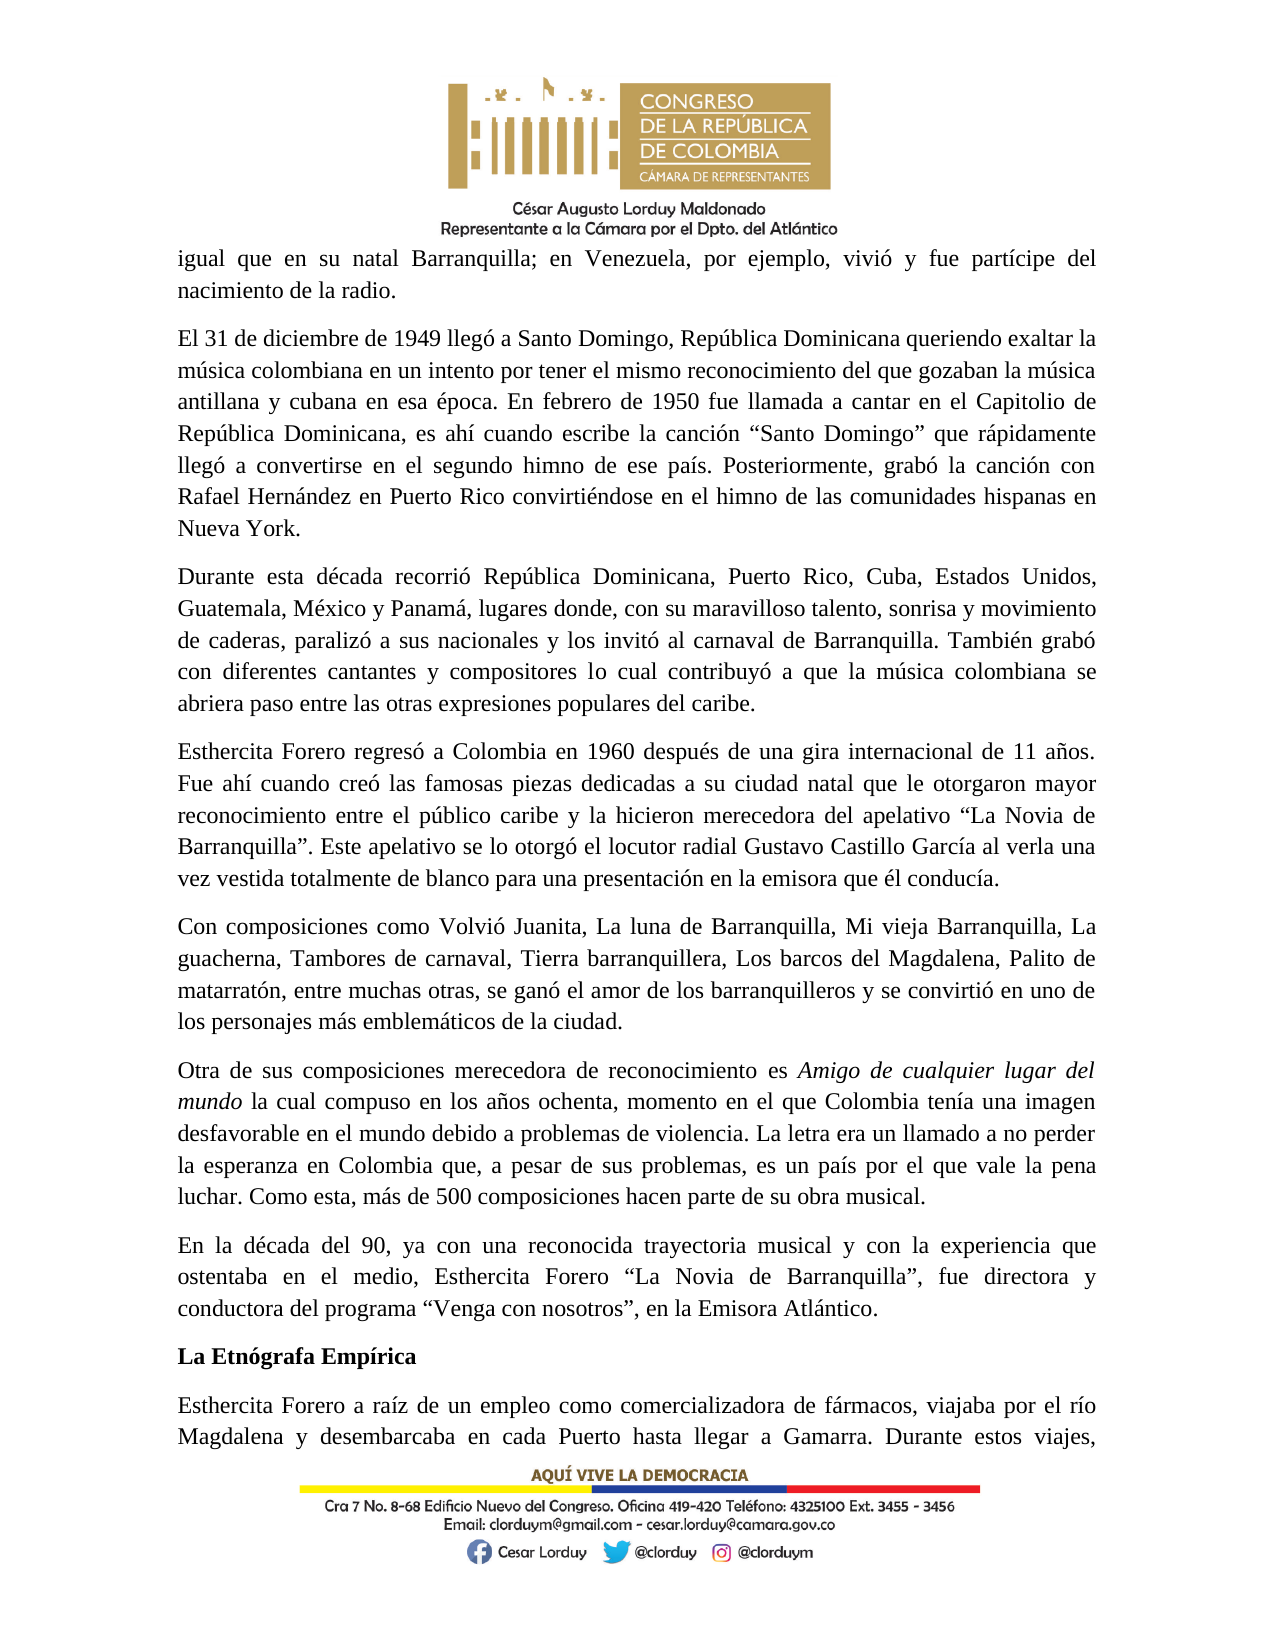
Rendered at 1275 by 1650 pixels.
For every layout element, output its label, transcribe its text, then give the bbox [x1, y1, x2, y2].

text Con composiciones como Volvió Juanita, La luna de Barranquilla, Mi vieja Barranquilla, La guacherna, Tambores de carnaval, Tierra barranquillera, Los barcos del Magdalena, Palito de matarratón, entre muchas otras, se ganó el amor de los barranquilleros y se convirtió en uno de los personajes más emblemáticos de la ciudad. [177, 912, 1098, 1035]
text Esthercita Forero regresó a Colombia en 1960 después de una gira internacional de 11 años. Fue ahí cuando creó las famosas piezas dedicadas a su ciudad natal que le otorgaron mayor reconocimiento entre el público caribe y la hicieron merecedora del apelativo “La Novia de Barranquilla”. Este apelativo se lo otorgó el locutor radial Gustavo Castillo García al verla una vez vestida totalmente de blanco para una presentación en la emisora que él conducía. [177, 737, 1098, 892]
text En la década del 90, ya con una reconocida trayectoria musical y con la experiencia que ostentaba en el medio, Esthercita Forero “La Novia de Barranquilla”, fue directora y conductora del programa “Venga con nosotros”, en la Emisora Atlántico. [177, 1231, 1098, 1322]
text Otra de sus composiciones merecedora de reconocimiento es Amigo de cualquier lugar del mundo la cual compuso en los años ochenta, momento en el que Colombia tenía una imagen desfavorable en el mundo debido a problemas de violencia. La letra era un llamado a no perder la esperanza en Colombia que, a pesar de sus problemas, es un país por el que vale la pena luchar. Como esta, más de 500 composiciones hacen parte de su obra musical. [177, 1056, 1098, 1210]
text Durante esta década recorrió República Dominicana, Puerto Rico, Cuba, Estados Unidos, Guatemala, México y Panamá, lugares donde, con su maravilloso talento, sonrisa y movimiento de caderas, paralizó a sus nacionales y los invitó al carnaval de Barranquilla. También grabó con diferentes cantantes y compositores lo cual contribuyó a que la música colombiana se abriera paso entre las otras expresiones populares del caribe. [177, 562, 1098, 717]
picture [432, 73, 843, 244]
text El 31 de diciembre de 1949 llegó a Santo Domingo, República Dominicana queriendo exaltar la música colombiana en un intento por tener el mismo reconocimiento del que gozaban la música antillana y cubana en esa época. En febrero de 1950 fue llamada a cantar en el Capitolio de República Dominicana, es ahí cuando escribe la canción “Santo Domingo” que rápidamente llegó a convertirse en el segundo himno de ese país. Posteriormente, grabó la canción con Rafael Hernández en Puerto Rico convirtiéndose en el himno de las comunidades hispanas en Nueva York. [177, 324, 1098, 542]
text La Etnógrafa Empírica [177, 1342, 1098, 1370]
picture [287, 1456, 988, 1577]
